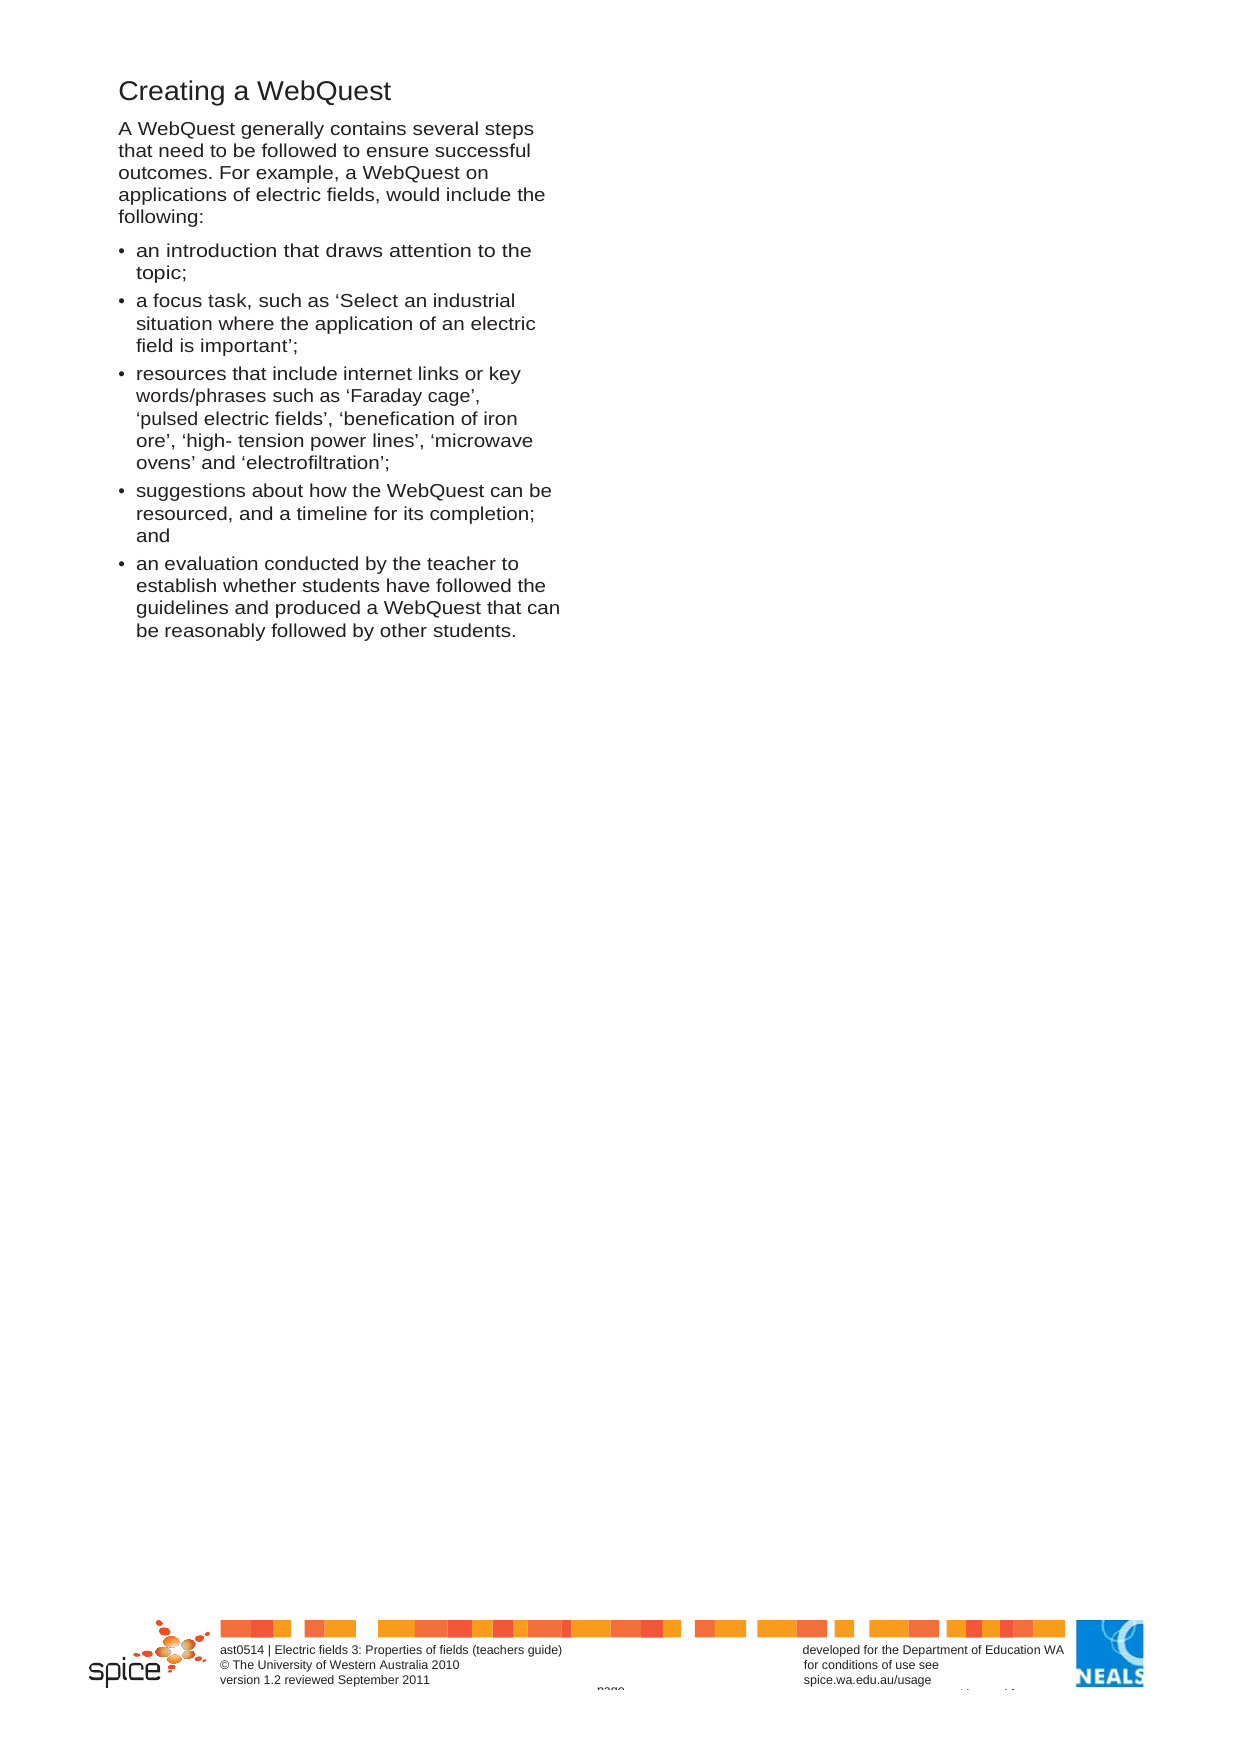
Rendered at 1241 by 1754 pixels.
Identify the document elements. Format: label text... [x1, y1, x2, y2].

picture [88, 1620, 210, 1688]
picture [1076, 1620, 1144, 1687]
text A WebQuest generally contains several steps that need to be followed to ensure successful outcomes. For example, a WebQuest on applications of electric fields, would include the following: [118, 117, 567, 228]
list resources that include internet links or key words/phrases such as ‘Faraday cage’, ‘pulsed electric fields’, ‘benefication of iron ore’, ‘high- tension power lines’, ‘microwave ovens’ and ‘electrofiltration’; [118, 363, 537, 473]
list an evaluation conducted by the teacher to establish whether students have followed the guidelines and produced a WebQuest that can be reasonably followed by other students. [118, 553, 561, 641]
list a focus task, such as ‘Select an industrial situation where the application of an electric field is important’; [118, 290, 562, 356]
list an introduction that draws attention to the topic; [118, 240, 589, 283]
list suggestions about how the WebQuest can be resourced, and a timeline for its completion; and [118, 480, 554, 546]
subtitle Creating a WebQuest [118, 75, 589, 106]
